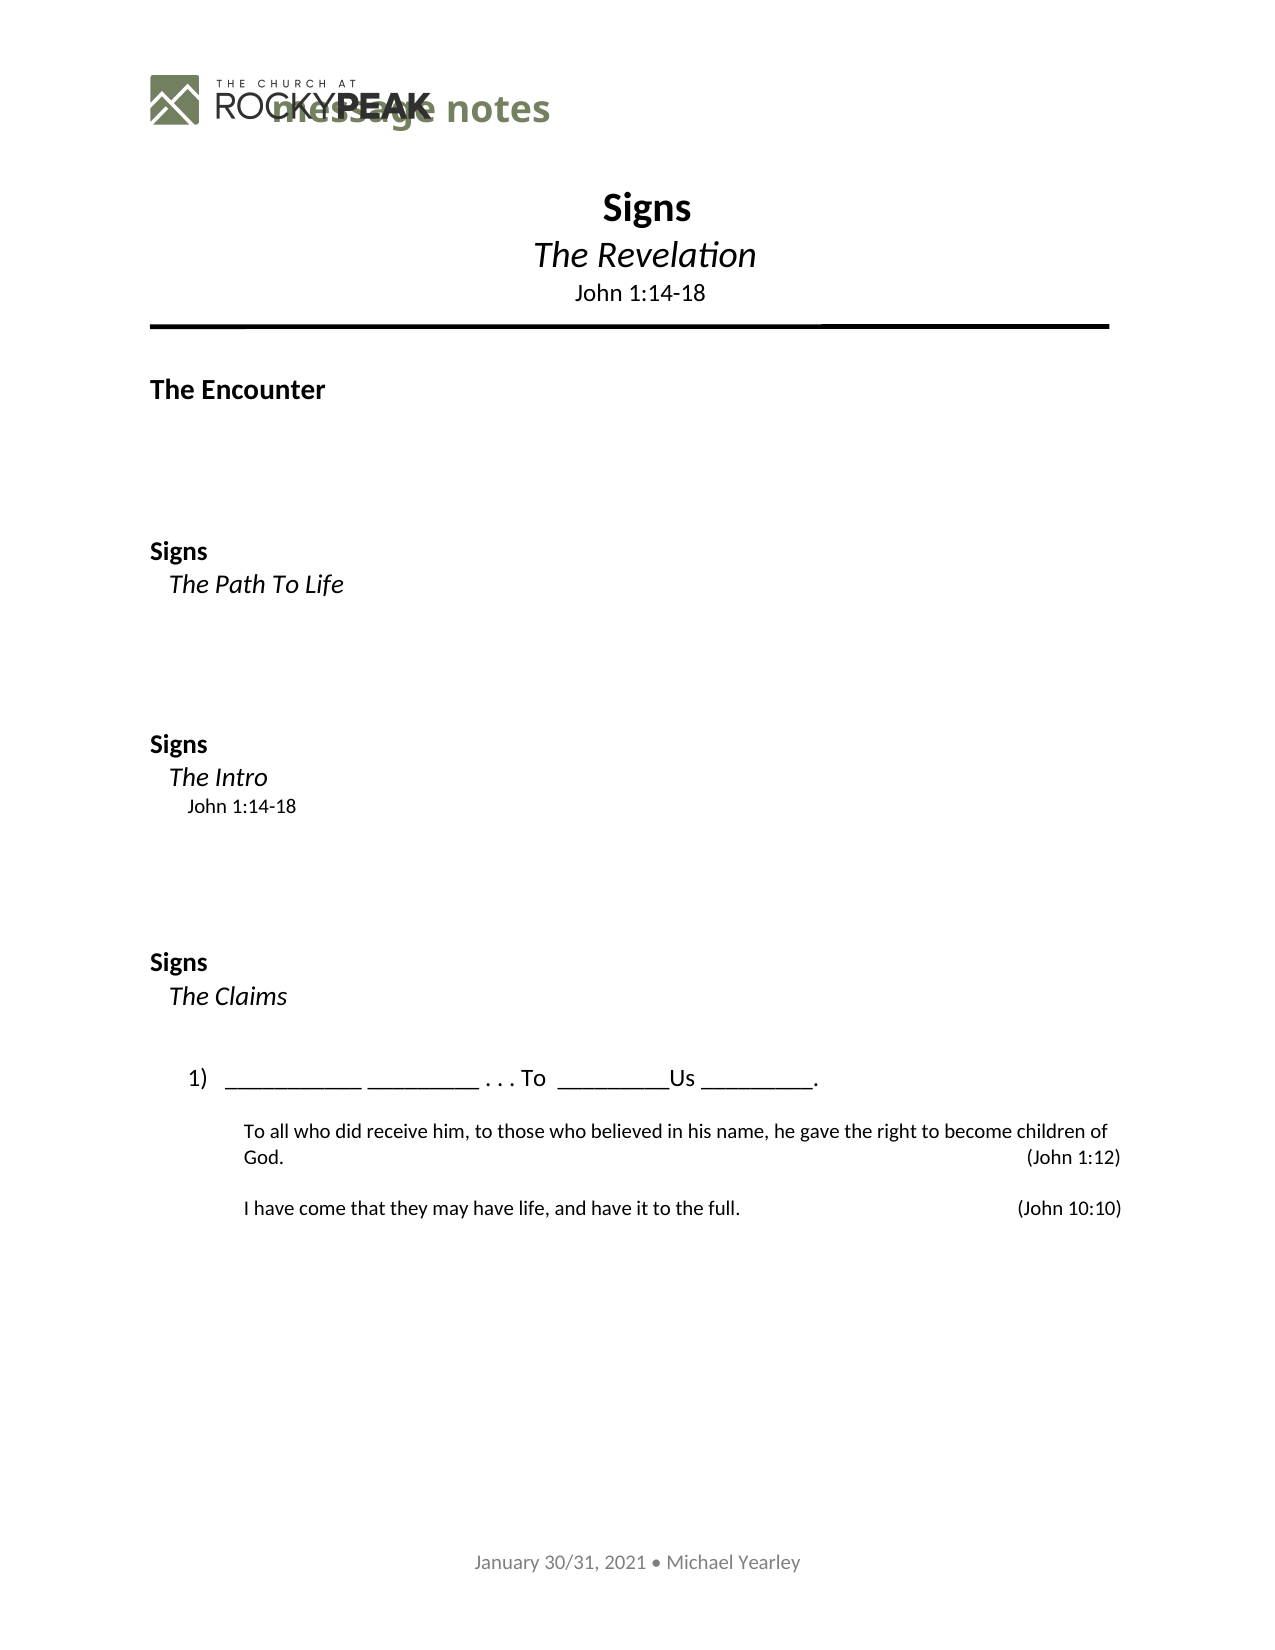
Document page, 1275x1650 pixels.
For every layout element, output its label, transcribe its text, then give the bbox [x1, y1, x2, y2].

text Signs [169, 181, 1125, 231]
text Signs [150, 946, 1125, 979]
list ___________ _________ . . . To _________Us _________. [187, 1062, 1125, 1093]
text Signs [150, 534, 1125, 567]
text I have come that they may have life, and have it to the full. (John 10:10) [244, 1195, 1125, 1220]
text John 1:14-18 [150, 793, 1125, 818]
text The Claims [150, 979, 1125, 1012]
text Signs [150, 727, 1125, 760]
text John 1:14-18 [150, 277, 1125, 308]
text The Encounter [150, 371, 1125, 407]
text The Intro [150, 760, 1125, 793]
text The Revelation [169, 231, 1125, 277]
text To all who did receive him, to those who believed in his name, he gave the right to become children of God. (John 1:12) [244, 1118, 1125, 1169]
text The Path To Life [150, 567, 1125, 600]
picture [150, 75, 432, 125]
